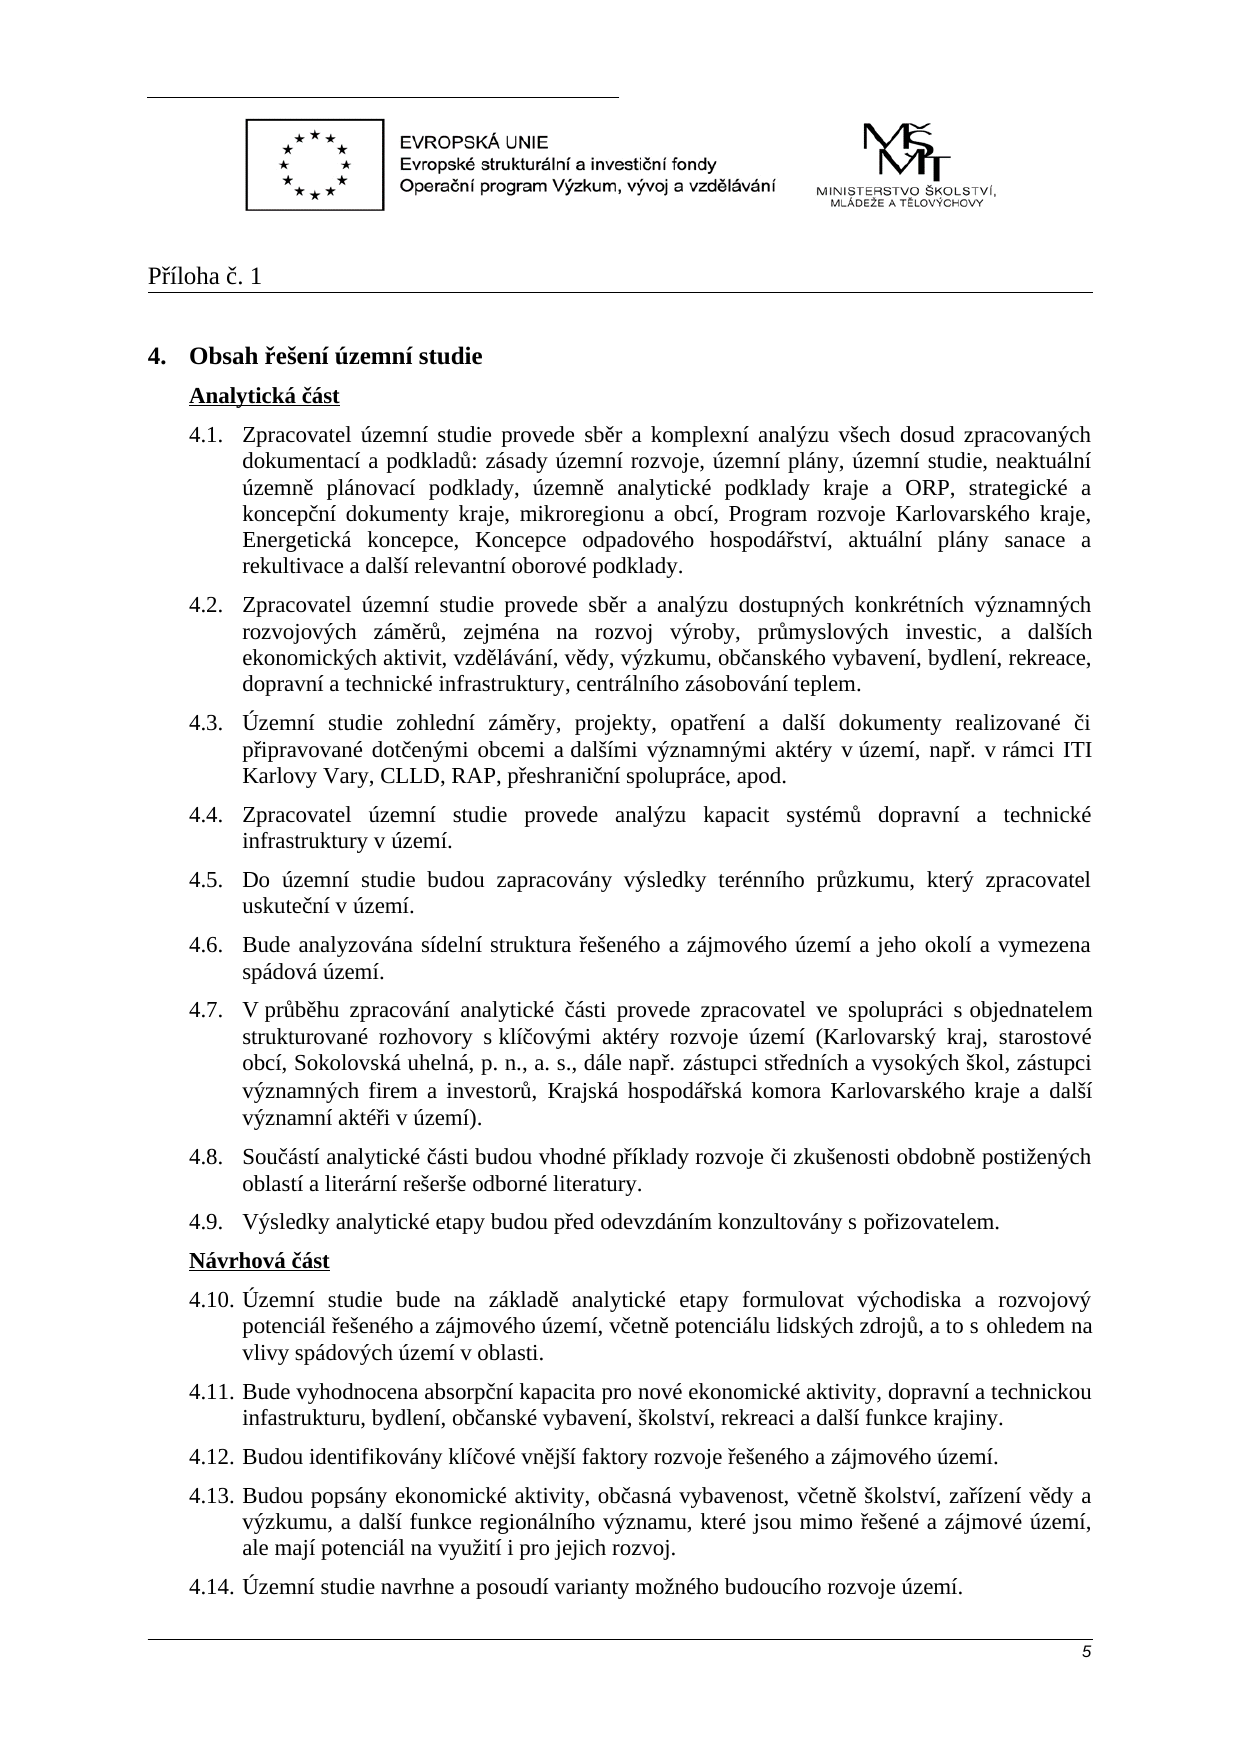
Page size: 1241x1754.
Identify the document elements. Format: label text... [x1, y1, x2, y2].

list Bude vyhodnocena absorpční kapacita pro nové ekonomické aktivity, dopravní a technickou infastrukturu, bydlení, občanské vybavení, školství, rekreaci a další funkce krajiny. [189, 1378, 1093, 1430]
list Do územní studie budou zapracovány výsledky terénního průzkumu, který zpracovatel uskuteční v území. [189, 866, 1093, 919]
list Zpracovatel územní studie provede sběr a komplexní analýzu všech dosud zpracovaných dokumentací a podkladů: zásady územní rozvoje, územní plány, územní studie, neaktuální územně plánovací podklady, územně analytické podklady kraje a ORP, strategické a koncepční dokumenty kraje, mikroregionu a obcí, Program rozvoje Karlovarského kraje, Energetická koncepce, Koncepce odpadového hospodářství, aktuální plány sanace a rekultivace a další relevantní oborové podklady. [189, 421, 1093, 579]
list Budou identifikovány klíčové vnější faktory rozvoje řešeného a zájmového území. [189, 1443, 1093, 1469]
subtitle Obsah řešení územní studie [148, 341, 1093, 369]
list Budou popsány ekonomické aktivity, občasná vybavenost, včetně školství, zařízení vědy a výzkumu, a další funkce regionálního významu, které jsou mimo řešené a zájmové území, ale mají potenciál na využití i pro jejich rozvoj. [189, 1482, 1093, 1561]
list Součástí analytické části budou vhodné příklady rozvoje či zkušenosti obdobně postižených oblastí a literární rešerše odborné literatury. [189, 1143, 1093, 1196]
text Analytická část [189, 382, 1093, 408]
list V průběhu zpracování analytické části provede zpracovatel ve spolupráci s objednatelem strukturované rozhovory s klíčovými aktéry rozvoje území (Karlovarský kraj, starostové obcí, Sokolovská uhelná, p. n., a. s., dále např. zástupci středních a vysokých škol, zástupci významných firem a investorů, Krajská hospodářská komora Karlovarského kraje a další významní aktéři v území). [189, 997, 1093, 1131]
text Návrhová část [189, 1247, 1093, 1274]
list Zpracovatel územní studie provede analýzu kapacit systémů dopravní a technické infrastruktury v území. [189, 801, 1093, 854]
list Územní studie zohlední záměry, projekty, opatření a další dokumenty realizované či připravované dotčenými obcemi a dalšími významnými aktéry v území, např. v rámci ITI Karlovy Vary, CLLD, RAP, přeshraniční spolupráce, apod. [189, 709, 1093, 788]
list Výsledky analytické etapy budou před odevzdáním konzultovány s pořizovatelem. [189, 1208, 1093, 1235]
list Zpracovatel územní studie provede sběr a analýzu dostupných konkrétních významných rozvojových záměrů, zejména na rozvoj výroby, průmyslových investic, a dalších ekonomických aktivit, vzdělávání, vědy, výzkumu, občanského vybavení, bydlení, rekreace, dopravní a technické infrastruktury, centrálního zásobování teplem. [189, 591, 1093, 697]
list Územní studie navrhne a posoudí varianty možného budoucího rozvoje území. [189, 1573, 1093, 1600]
picture [198, 73, 1042, 256]
list Územní studie bude na základě analytické etapy formulovat východiska a rozvojový potenciál řešeného a zájmového území, včetně potenciálu lidských zdrojů, a to s ohledem na vlivy spádových území v oblasti. [189, 1286, 1093, 1365]
list Bude analyzována sídelní struktura řešeného a zájmového území a jeho okolí a vymezena spádová území. [189, 931, 1093, 984]
